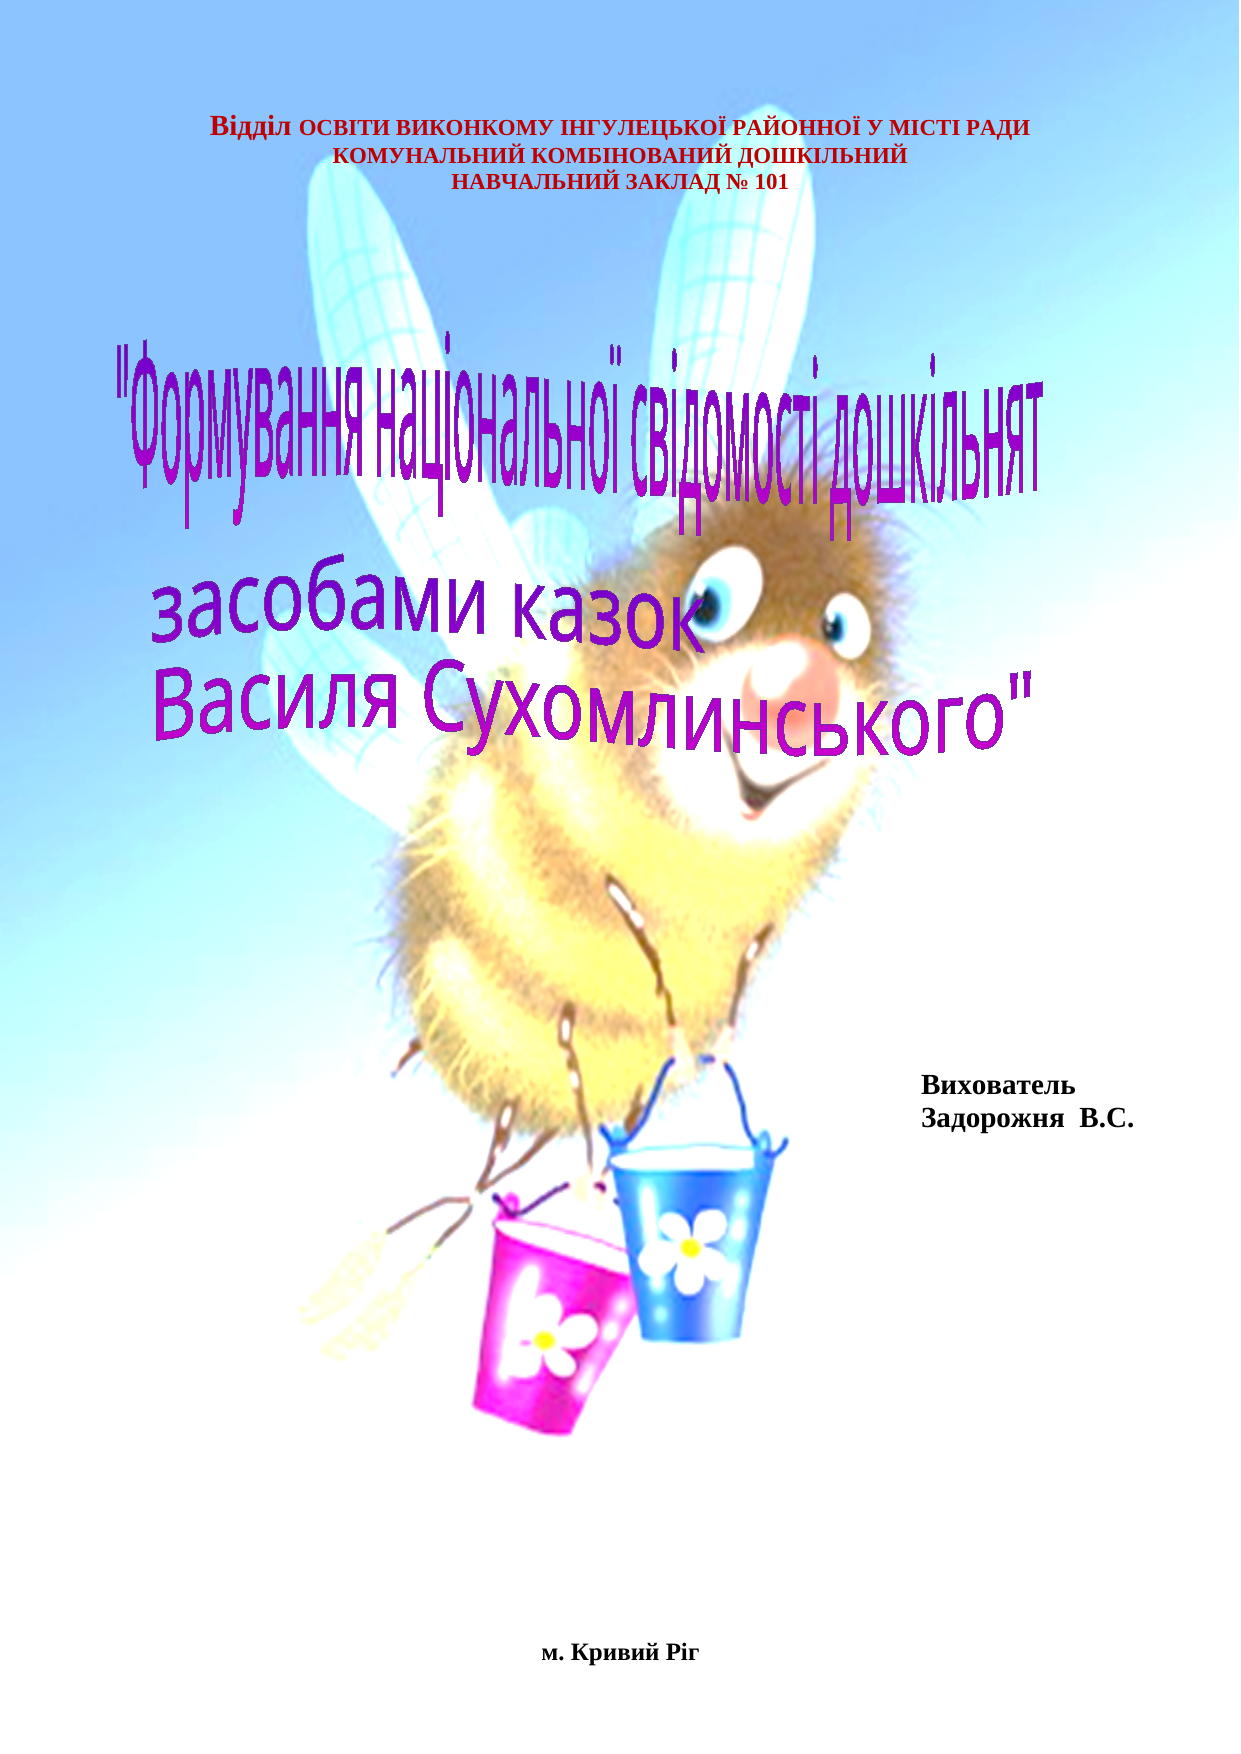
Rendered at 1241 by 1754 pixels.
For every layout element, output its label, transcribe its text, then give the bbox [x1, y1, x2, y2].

text м. Кривий Ріг [75, 1637, 1165, 1666]
text КОМУНАЛЬНИЙ КОМБІНОВАНИЙ ДОШКІЛЬНИЙ [75, 142, 1165, 168]
text Вихователь [75, 1067, 1165, 1100]
picture [0, 0, 1239, 1596]
text Задорожня В.С. [75, 1100, 1165, 1134]
text НАВЧАЛЬНИЙ ЗАКЛАД № 101 [75, 168, 1165, 195]
text Відділ ОСВІТИ ВИКОНКОМУ ІНГУЛЕЦЬКОЇ РАЙОННОЇ У МІСТІ РАДИ [75, 108, 1165, 142]
